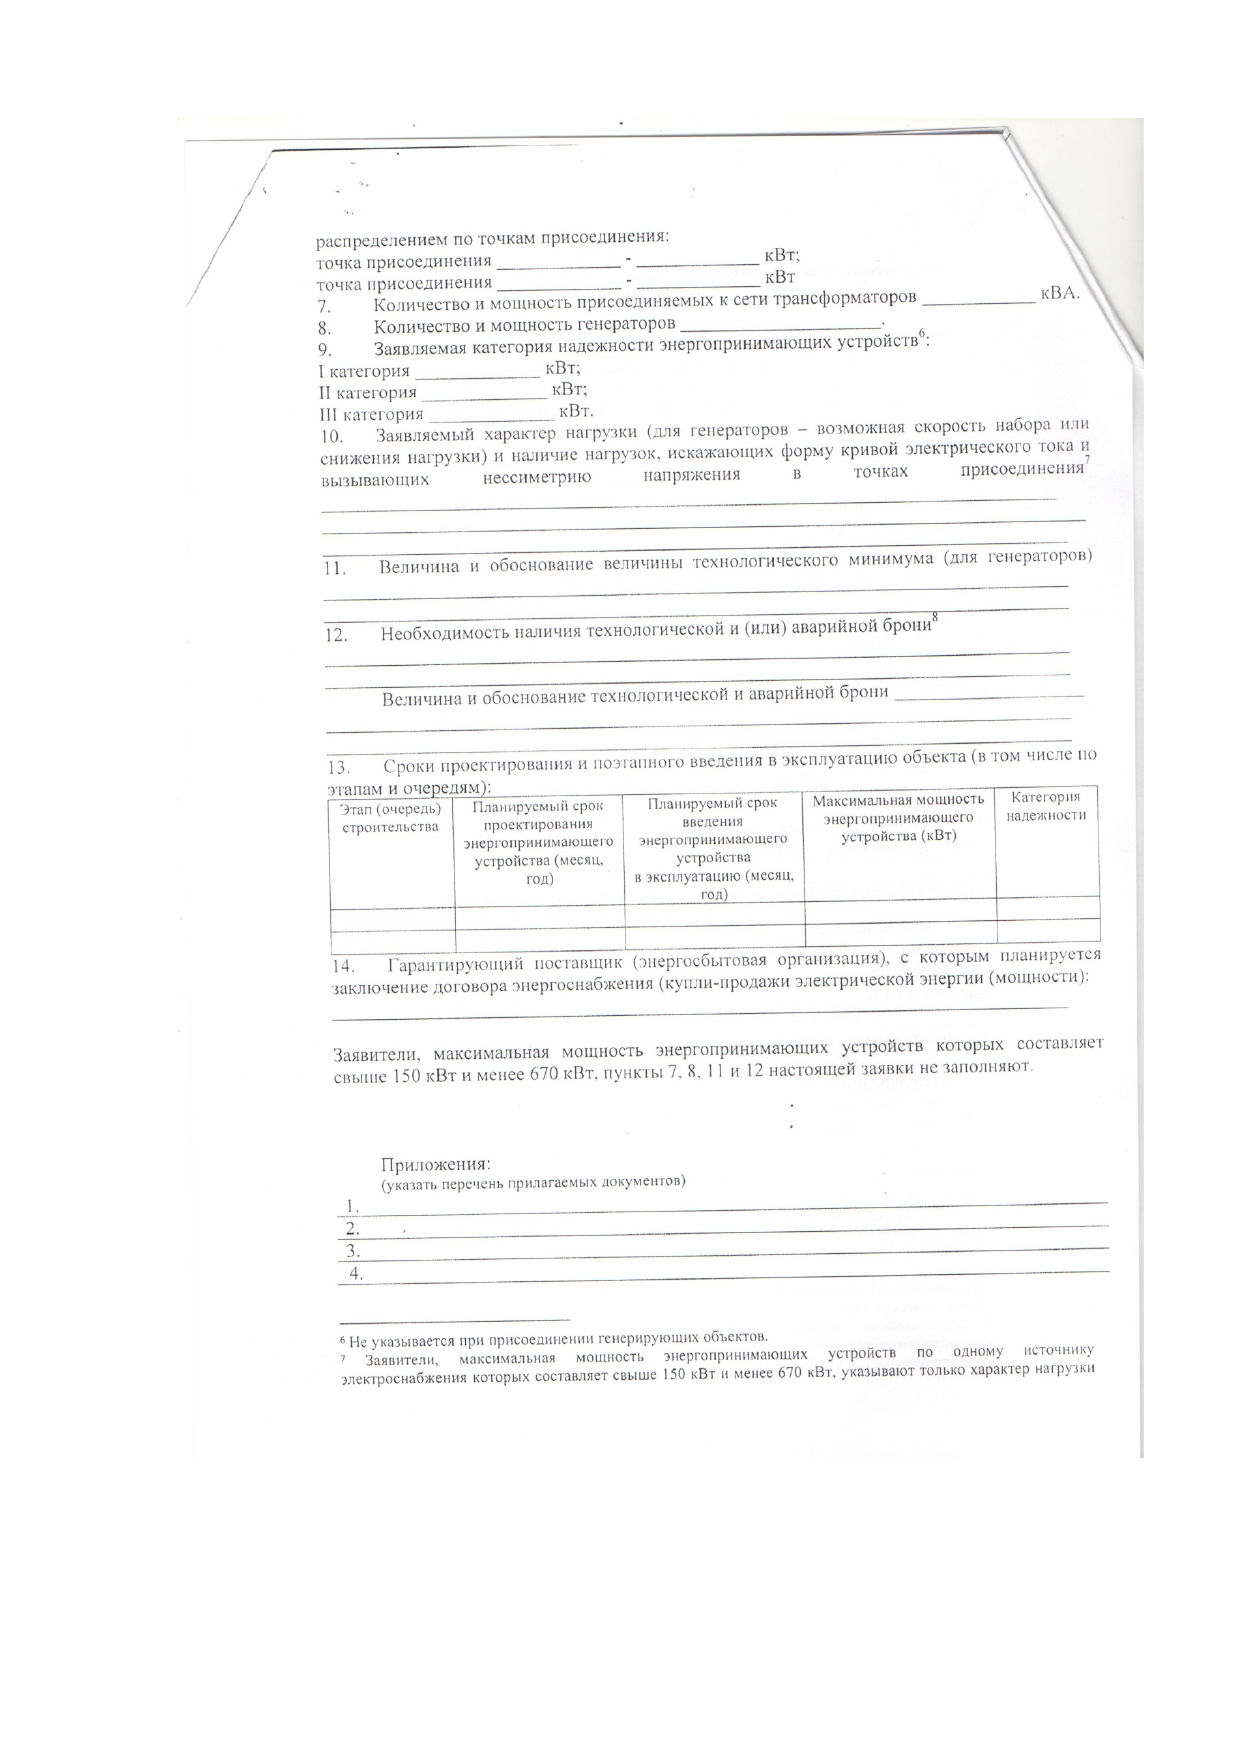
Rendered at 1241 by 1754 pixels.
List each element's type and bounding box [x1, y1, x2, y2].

picture [177, 118, 1152, 1458]
